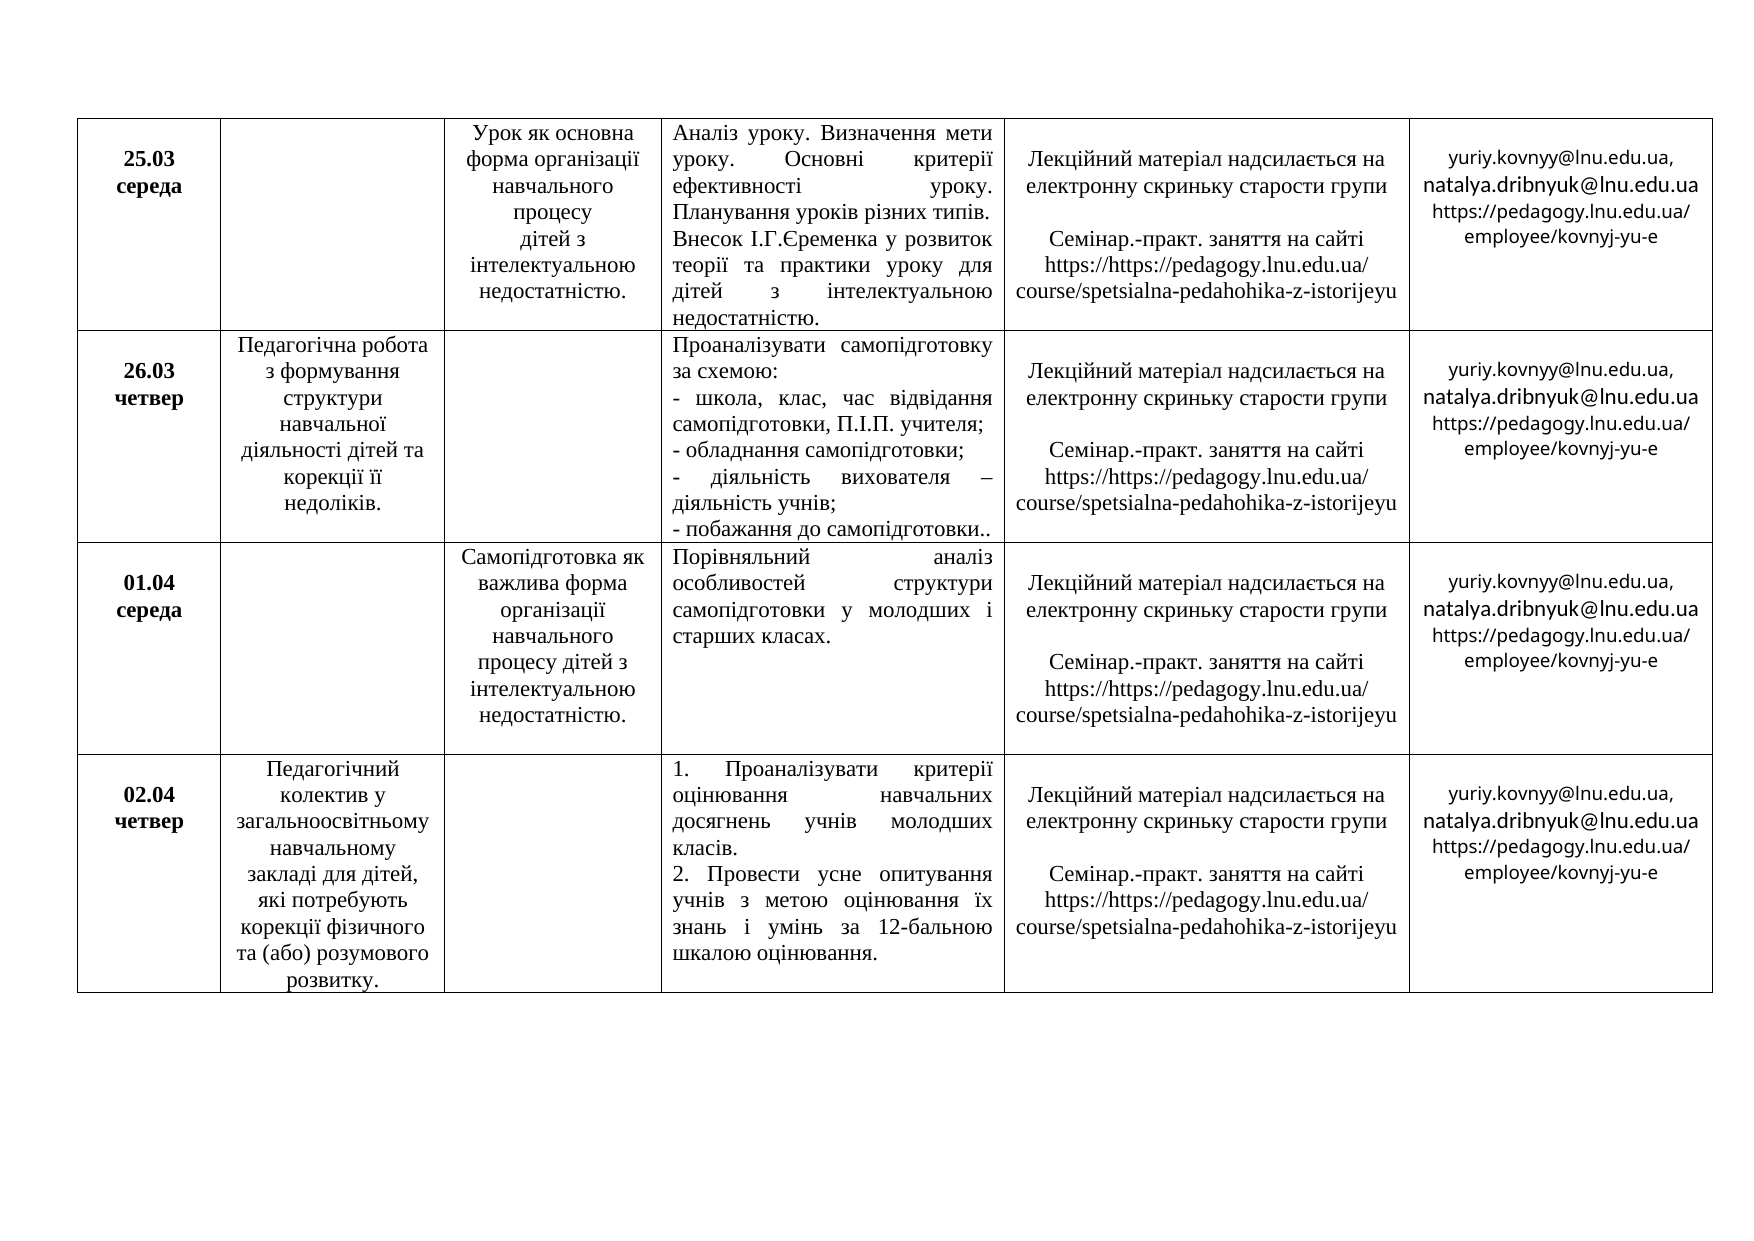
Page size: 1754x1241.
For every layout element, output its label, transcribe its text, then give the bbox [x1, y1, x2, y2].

table_cell Самопідготовка як важлива форма організації навчального процесу дітей з інтелектуальною недостатністю. [445, 543, 661, 754]
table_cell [1005, 119, 1409, 330]
table_cell [221, 119, 444, 330]
table_cell Аналіз уроку. Визначення мети уроку. Основні критерії ефективності уроку. Планування уроків різних типів. Внесок І.Г.Єременка у розвиток теорії та практики уроку для дітей з інтелектуальною недостатністю. [662, 119, 1004, 330]
table_cell [445, 331, 661, 542]
table_cell [221, 543, 444, 754]
table_cell Проаналізувати самопідготовку за схемою: - школа, клас, час відвідання самопідготовки, П.І.П. учителя; - обладнання самопідготовки; - діяльність вихователя – діяльність учнів; - побажання до самопідготовки.. [662, 331, 1004, 542]
table_cell yuriy.kovnyy@lnu.edu.ua, natalya.dribnyuk@lnu.edu.ua https://pedagogy.lnu.edu.ua/ employee/kovnyj-yu-e [1410, 755, 1712, 992]
table_cell yuriy.kovnyy@lnu.edu.ua, natalya.dribnyuk@lnu.edu.ua https://pedagogy.lnu.edu.ua/ employee/kovnyj-yu-e [1410, 543, 1712, 754]
table_cell Порівняльний аналіз особливостей структури самопідготовки у молодших і старших класах. [662, 543, 1004, 754]
table_cell Урок як основна форма організації навчального процесу дітей з інтелектуальною недостатністю. [445, 119, 661, 330]
table_cell 1. Проаналізувати критерії оцінювання навчальних досягнень учнів молодших класів. 2. Провести усне опитування учнів з метою оцінювання їх знань і умінь за 12-бальною шкалою оцінювання. [662, 755, 1004, 992]
table_cell Педагогічна робота з формування структури навчальної діяльності дітей та корекції її недоліків. [221, 331, 444, 542]
table_cell [445, 755, 661, 992]
table_cell 02.04 четвер [78, 755, 220, 992]
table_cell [1410, 119, 1712, 330]
table_cell yuriy.kovnyy@lnu.edu.ua, natalya.dribnyuk@lnu.edu.ua https://pedagogy.lnu.edu.ua/ employee/kovnyj-yu-e [1410, 331, 1712, 542]
table_cell Педагогічний колектив у загальноосвітньому навчальному закладі для дітей, які потребують корекції фізичного та (або) розумового розвитку. [221, 755, 444, 992]
table_cell 26.03 четвер [78, 331, 220, 542]
table_cell 01.04 середа [78, 543, 220, 754]
table_cell 25.03 середа [78, 119, 220, 330]
